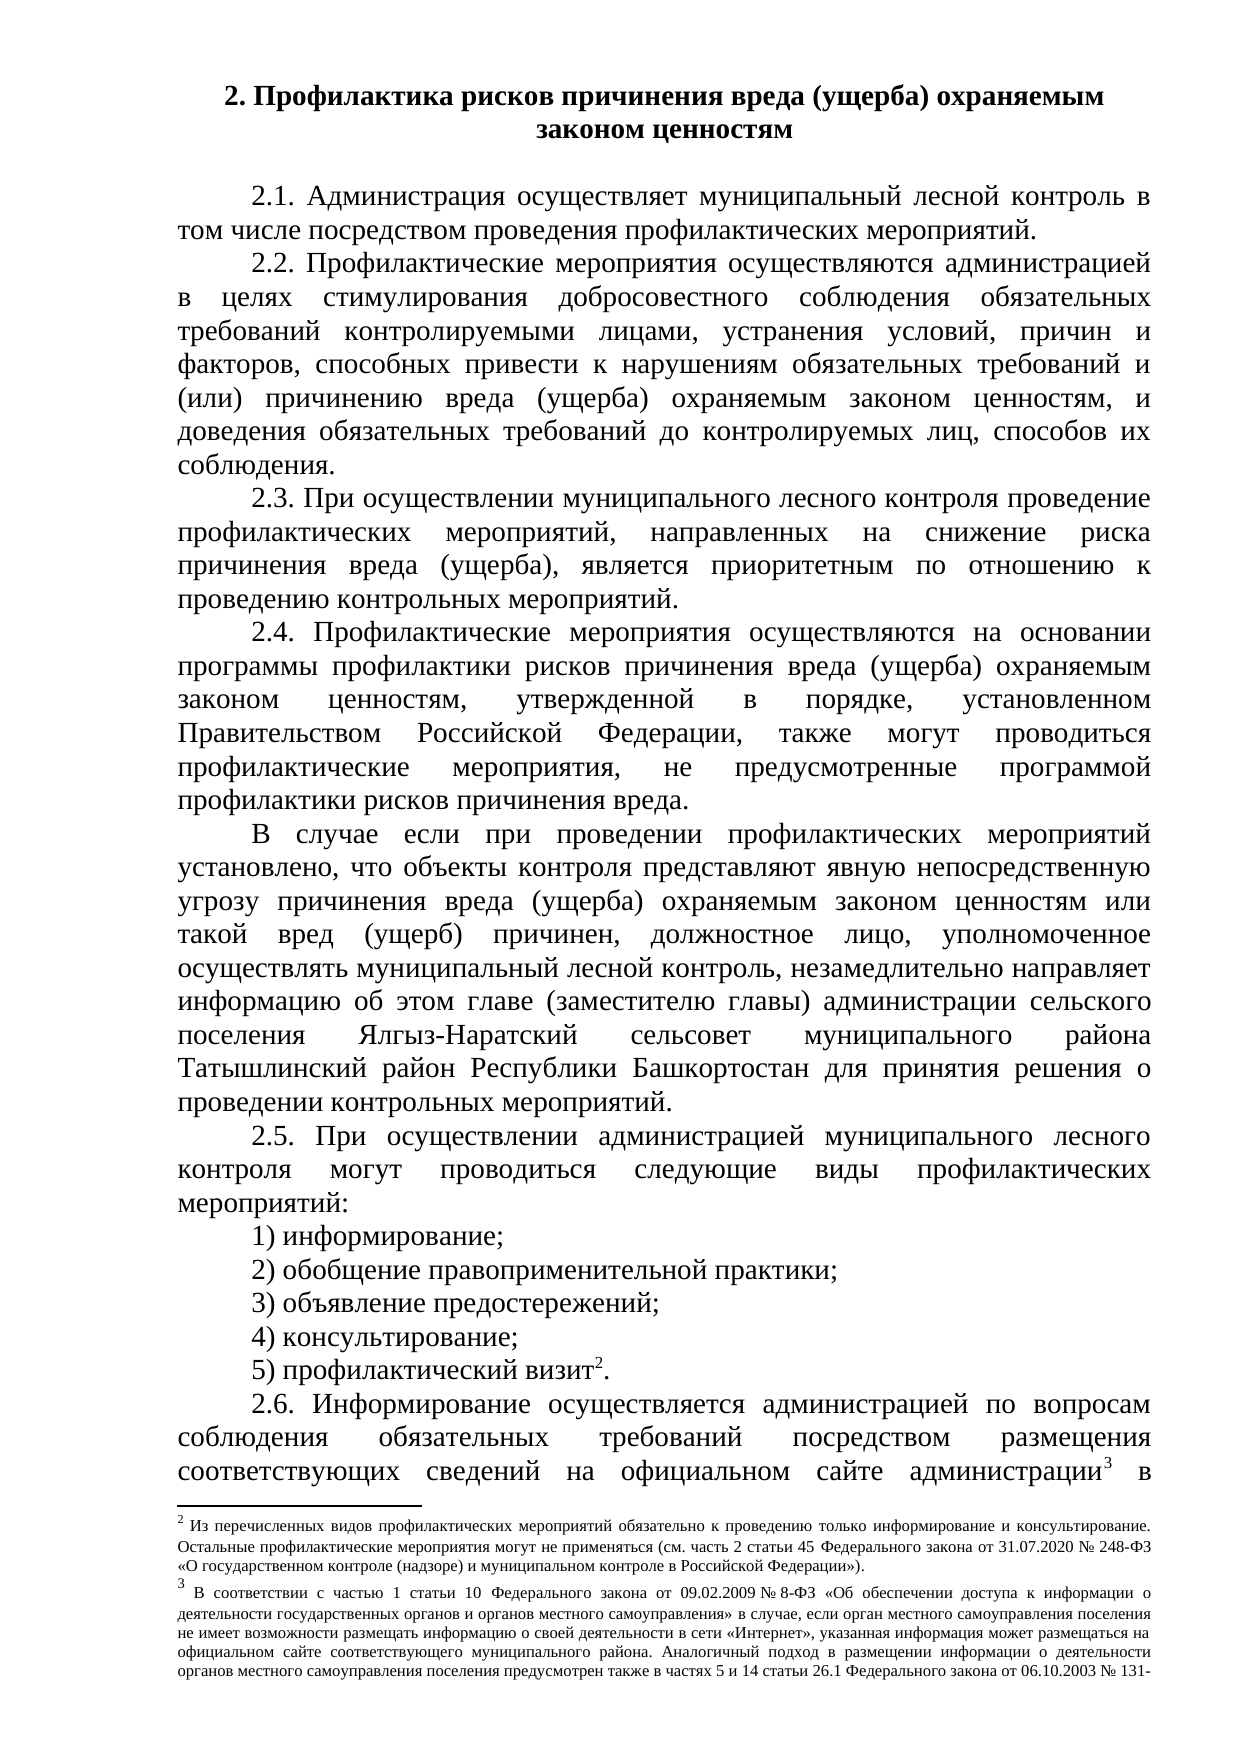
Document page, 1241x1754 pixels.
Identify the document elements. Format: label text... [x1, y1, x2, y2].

text 2) обобщение правоприменительной практики; [177, 1252, 1152, 1285]
text 2.1. Администрация осуществляет муниципальный лесной контроль в том числе посредством проведения профилактических мероприятий. [177, 178, 1152, 246]
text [177, 1386, 1152, 1487]
text 2.5. При осуществлении администрацией муниципального лесного контроля могут проводиться следующие виды профилактических мероприятий: [177, 1118, 1152, 1218]
text 5) профилактический визит. [177, 1352, 1152, 1386]
text 1) информирование; [177, 1218, 1152, 1252]
text 2.3. При осуществлении муниципального лесного контроля проведение профилактических мероприятий, направленных на снижение риска причинения вреда (ущерба), является приоритетным по отношению к проведению контрольных мероприятий. [177, 480, 1152, 614]
text 2. Профилактика рисков причинения вреда (ущерба) охраняемым законом ценностям [177, 78, 1152, 145]
text 3) объявление предостережений; [177, 1285, 1152, 1319]
text 2.2. Профилактические мероприятия осуществляются администрацией в целях стимулирования добросовестного соблюдения обязательных требований контролируемыми лицами, устранения условий, причин и факторов, способных привести к нарушениям обязательных требований и (или) причинению вреда (ущерба) охраняемым законом ценностям, и доведения обязательных требований до контролируемых лиц, способов их соблюдения. [177, 246, 1152, 480]
text 2.4. Профилактические мероприятия осуществляются на основании программы профилактики рисков причинения вреда (ущерба) охраняемым законом ценностям, утвержденной в порядке, установленном Правительством Российской Федерации, также могут проводиться профилактические мероприятия, не предусмотренные программой профилактики рисков причинения вреда. [177, 614, 1152, 816]
text 4) консультирование; [177, 1319, 1152, 1352]
text В случае если при проведении профилактических мероприятий установлено, что объекты контроля представляют явную непосредственную угрозу причинения вреда (ущерба) охраняемым законом ценностям или такой вред (ущерб) причинен, должностное лицо, уполномоченное осуществлять муниципальный лесной контроль, незамедлительно направляет информацию об этом главе (заместителю главы) администрации сельского поселения Ялгыз-Наратский сельсовет муниципального района Татышлинский район Республики Башкортостан для принятия решения о проведении контрольных мероприятий. [177, 816, 1152, 1118]
